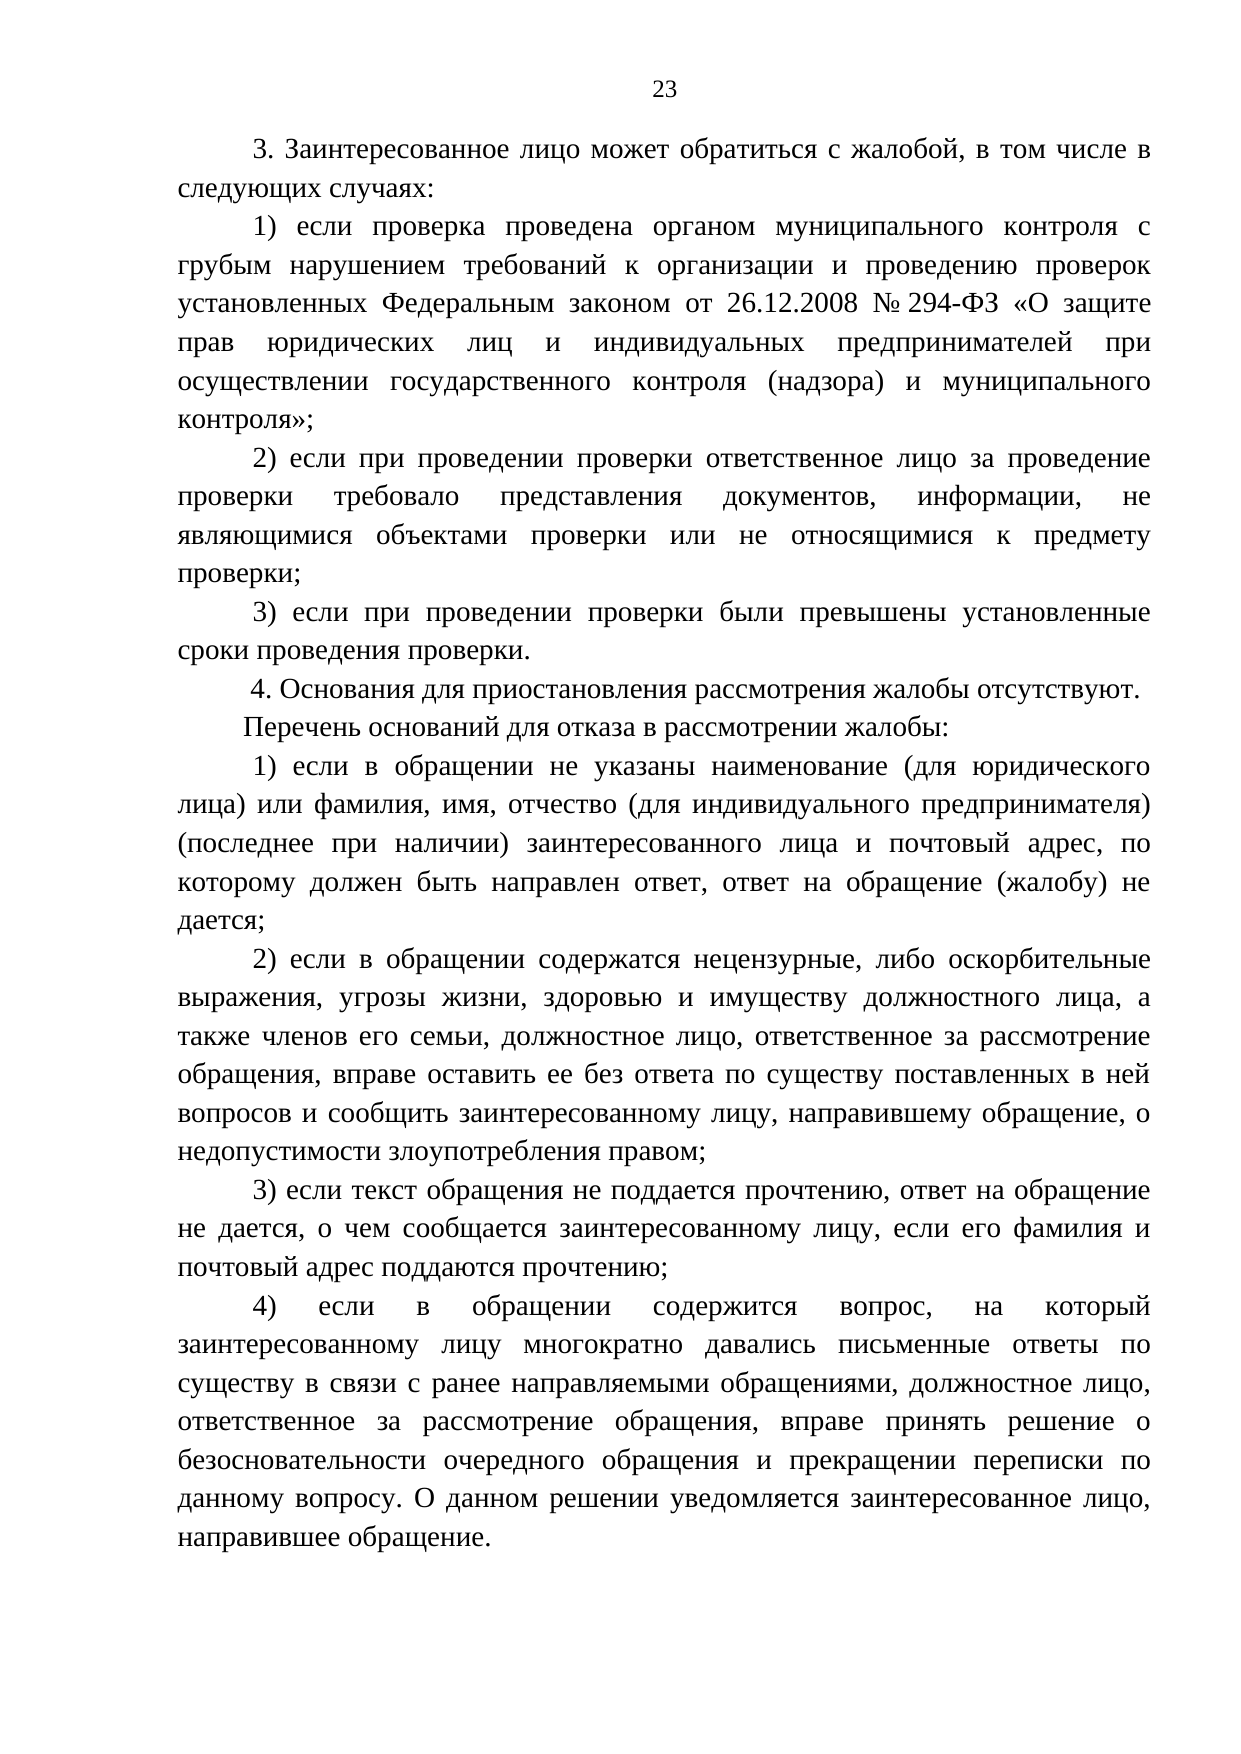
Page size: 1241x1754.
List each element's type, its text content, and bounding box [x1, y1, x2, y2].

text 2) если в обращении содержатся нецензурные, либо оскорбительные выражения, угрозы жизни, здоровью и имуществу должностного лица, а также членов его семьи, должностное лицо, ответственное за рассмотрение обращения, вправе оставить ее без ответа по существу поставленных в ней вопросов и сообщить заинтересованному лицу, направившему обращение, о недопустимости злоупотребления правом; [177, 941, 1152, 1167]
text 3) если текст обращения не поддается прочтению, ответ на обращение не дается, о чем сообщается заинтересованному лицу, если его фамилия и почтовый адрес поддаются прочтению; [177, 1172, 1152, 1283]
text 4. Основания для приостановления рассмотрения жалобы отсутствуют. [177, 671, 1152, 704]
text 1) если проверка проведена органом муниципального контроля с грубым нарушением требований к организации и проведению проверок установленных Федеральным законом от 26.12.2008 № 294-ФЗ «О защите прав юридических лиц и индивидуальных предпринимателей при осуществлении государственного контроля (надзора) и муниципального контроля»; [177, 208, 1152, 435]
text Перечень оснований для отказа в рассмотрении жалобы: [177, 709, 1152, 743]
text 4) если в обращении содержится вопрос, на который заинтересованному лицу многократно давались письменные ответы по существу в связи с ранее направляемыми обращениями, должностное лицо, ответственное за рассмотрение обращения, вправе принять решение о безосновательности очередного обращения и прекращении переписки по данному вопросу. О данном решении уведомляется заинтересованное лицо, направившее обращение. [177, 1288, 1152, 1552]
text 3. Заинтересованное лицо может обратиться с жалобой, в том числе в следующих случаях: [177, 131, 1152, 203]
text 2) если при проведении проверки ответственное лицо за проведение проверки требовало представления документов, информации, не являющимися объектами проверки или не относящимися к предмету проверки; [177, 440, 1152, 589]
text 3) если при проведении проверки были превышены установленные сроки проведения проверки. [177, 594, 1152, 666]
text 1) если в обращении не указаны наименование (для юридического лица) или фамилия, имя, отчество (для индивидуального предпринимателя) (последнее при наличии) заинтересованного лица и почтовый адрес, по которому должен быть направлен ответ, ответ на обращение (жалобу) не дается; [177, 748, 1152, 936]
